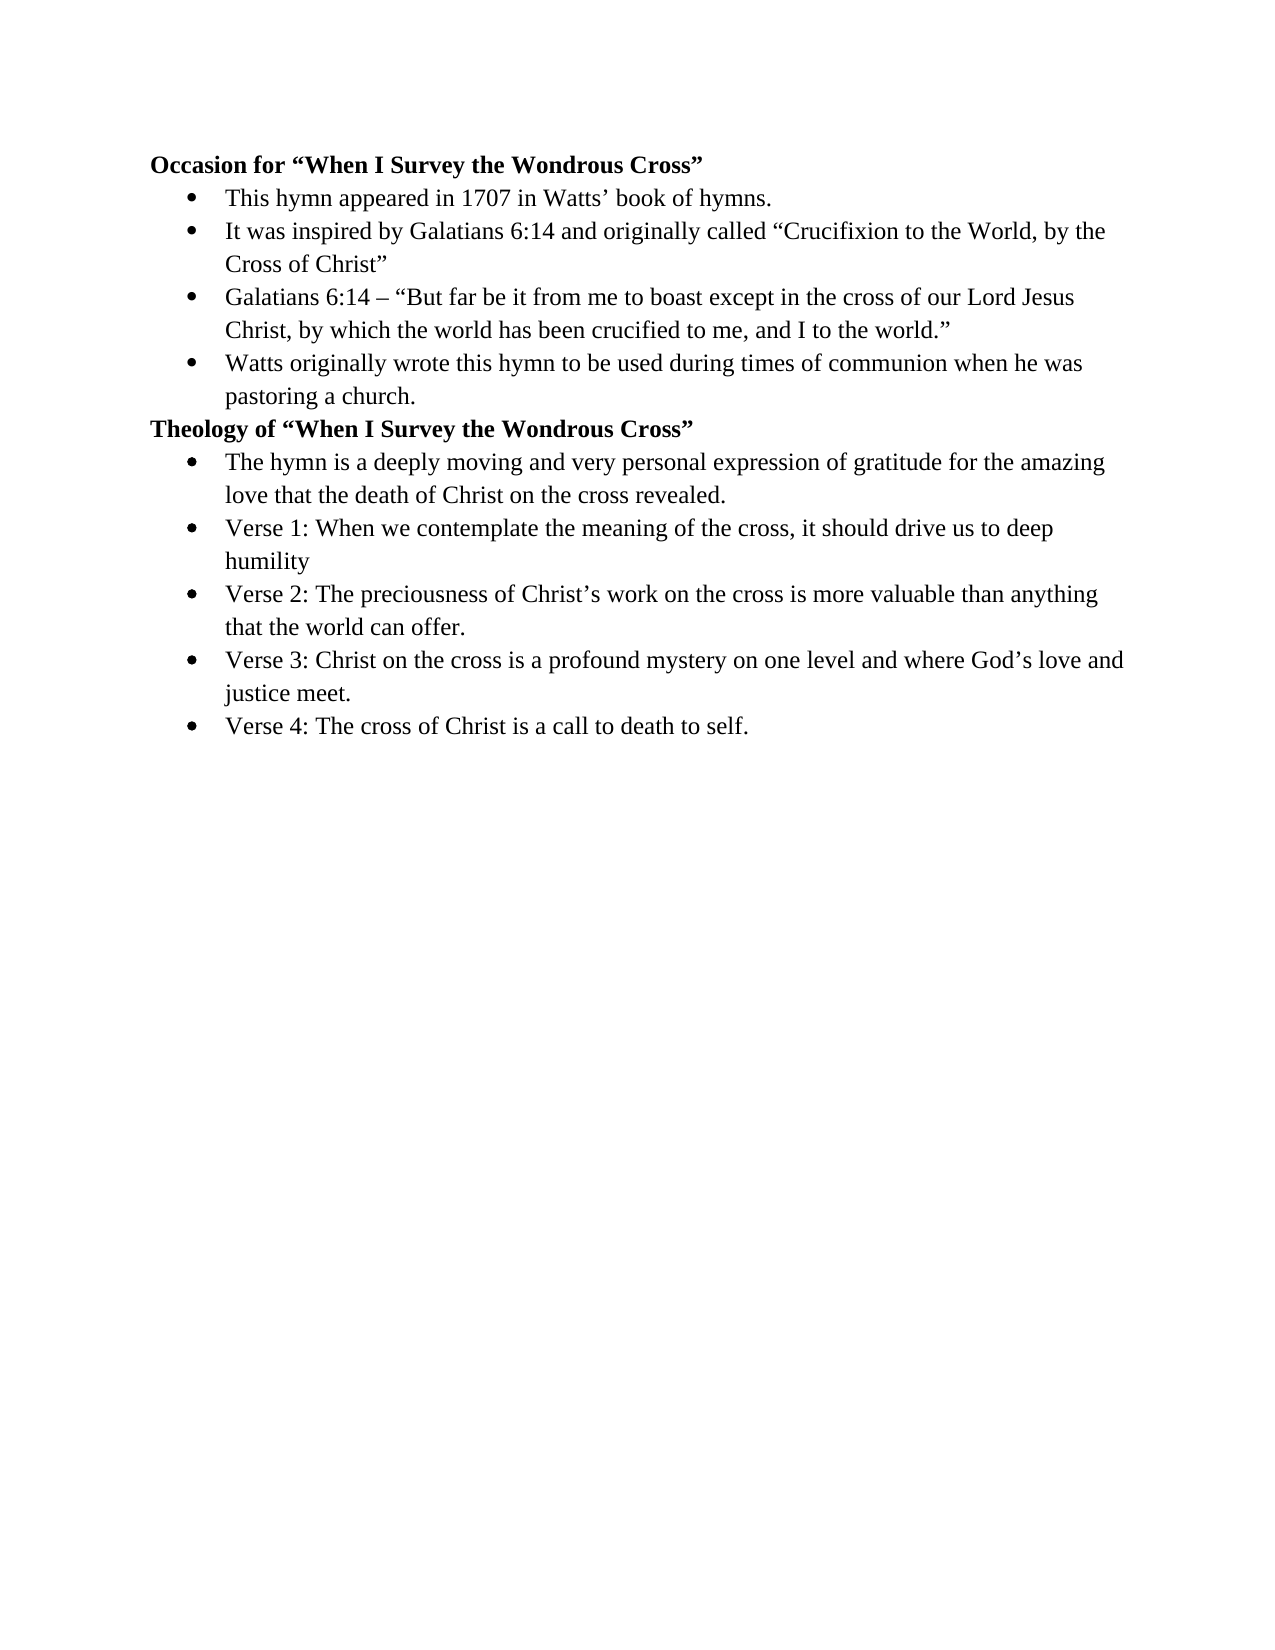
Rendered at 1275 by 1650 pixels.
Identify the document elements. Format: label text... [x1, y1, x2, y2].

list Verse 2: The preciousness of Christ’s work on the cross is more valuable than anything that the world can offer. [187, 579, 1125, 641]
text Theology of “When I Survey the Wondrous Cross” [150, 414, 1125, 443]
list Galatians 6:14 – “But far be it from me to boast except in the cross of our Lord Jesus Christ, by which the world has been crucified to me, and I to the world.” [187, 282, 1125, 344]
list The hymn is a deeply moving and very personal expression of gratitude for the amazing love that the death of Christ on the cross revealed. [187, 447, 1125, 509]
list It was inspired by Galatians 6:14 and originally called “Crucifixion to the World, by the Cross of Christ” [187, 216, 1125, 278]
list Verse 1: When we contemplate the meaning of the cross, it should drive us to deep humility [187, 513, 1125, 575]
list Watts originally wrote this hymn to be used during times of communion when he was pastoring a church. [187, 348, 1125, 410]
text Occasion for “When I Survey the Wondrous Cross” [150, 150, 1125, 179]
list This hymn appeared in 1707 in Watts’ book of hymns. [187, 183, 1125, 212]
list Verse 4: The cross of Christ is a call to death to self. [187, 711, 1125, 740]
list Verse 3: Christ on the cross is a profound mystery on one level and where God’s love and justice meet. [187, 645, 1125, 707]
